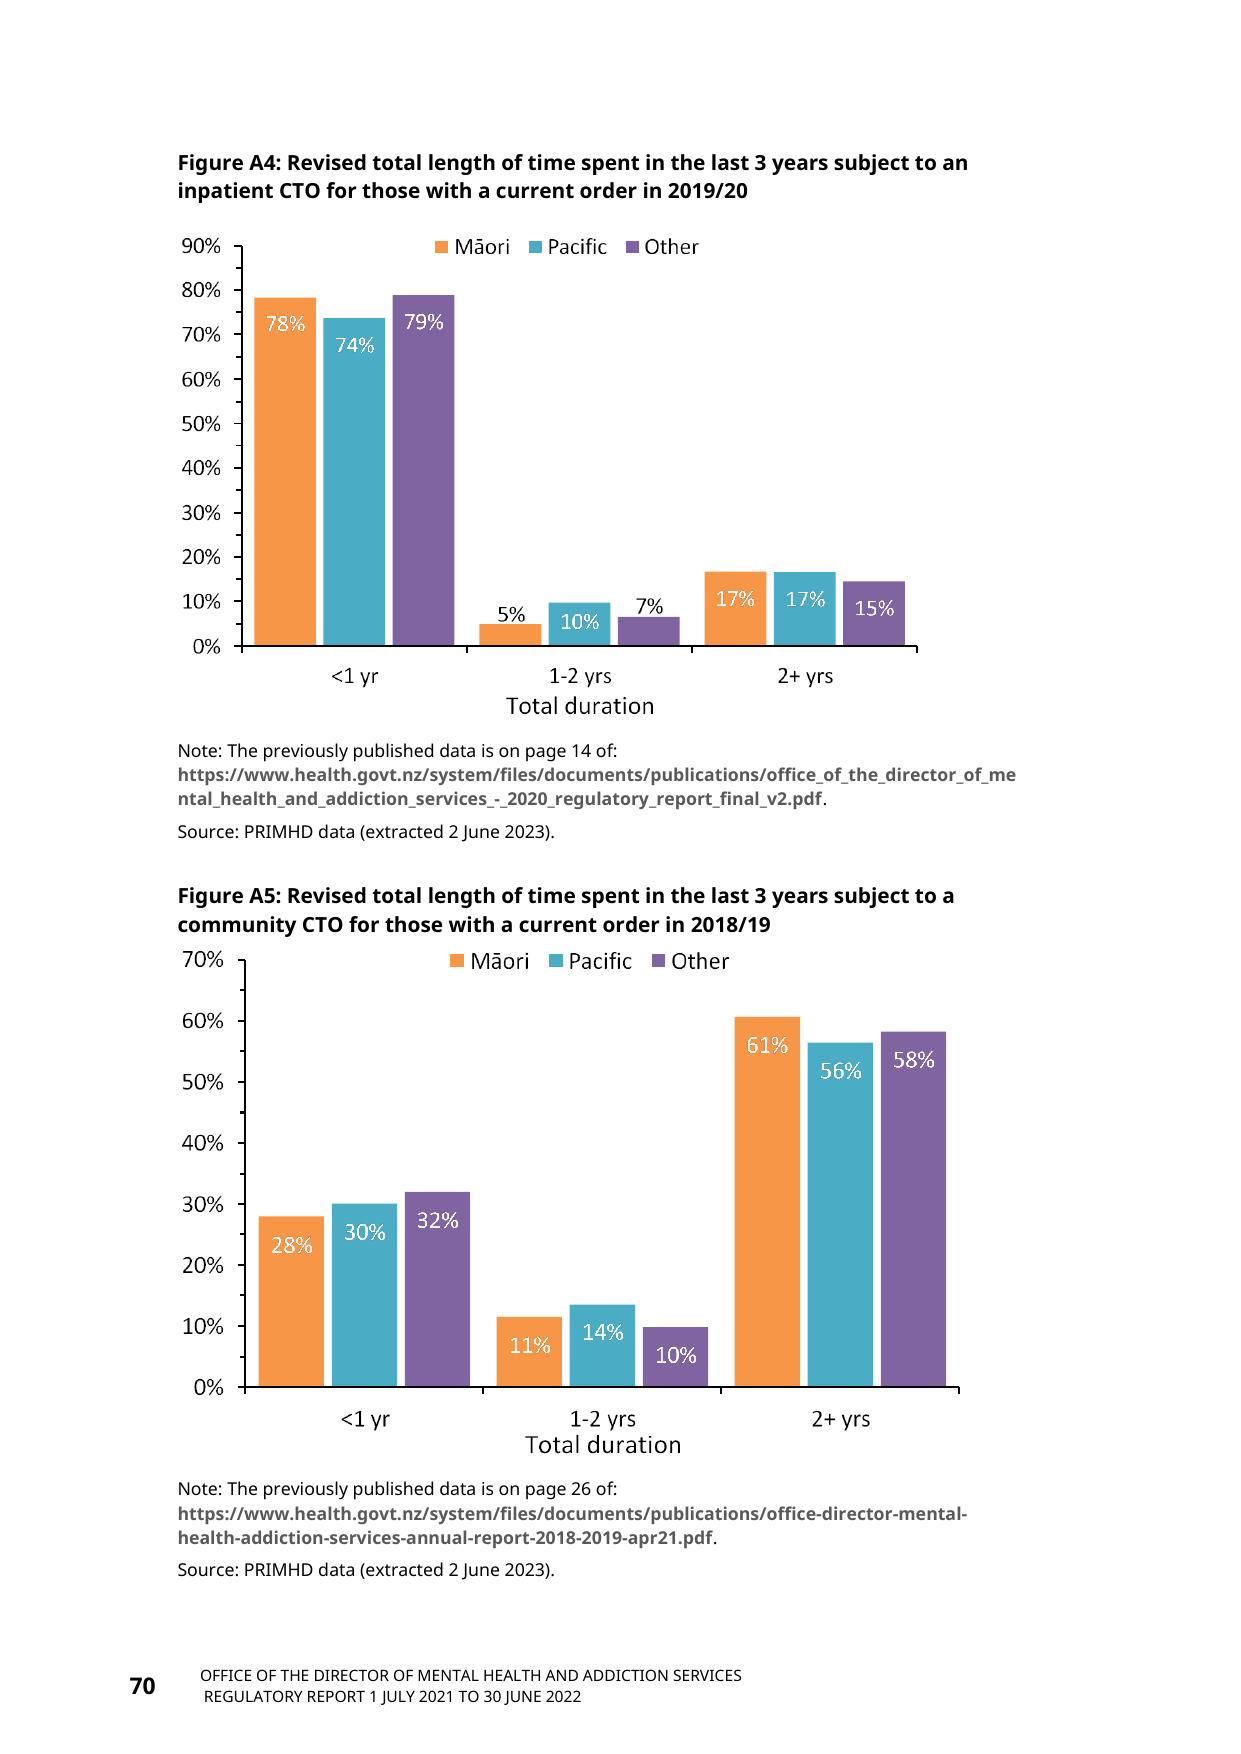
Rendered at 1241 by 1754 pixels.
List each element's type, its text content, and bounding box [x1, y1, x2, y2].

text Figure A4: Revised total length of time spent in the last 3 years subject to an inpatient CTO for those with a current order in 2019/20 [177, 148, 1019, 204]
text Source: PRIMHD data (extracted 2 June 2023). [177, 1558, 1019, 1582]
text Note: The previously published data is on page 26 of: https://www.health.govt.nz/system/files/documents/publications/office-director-mental-health-addiction-services-annual-report-2018-2019-apr21.pdf. [177, 1477, 1019, 1549]
text Note: The previously published data is on page 14 of: https://www.health.govt.nz/system/files/documents/publications/office_of_the_director_of_mental_health_and_addiction_services_-_2020_regulatory_report_final_v2.pdf. [177, 738, 1019, 811]
text Figure A5: Revised total length of time spent in the last 3 years subject to a community CTO for those with a current order in 2018/19 [177, 881, 1019, 938]
text Source: PRIMHD data (extracted 2 June 2023). [177, 819, 1019, 843]
